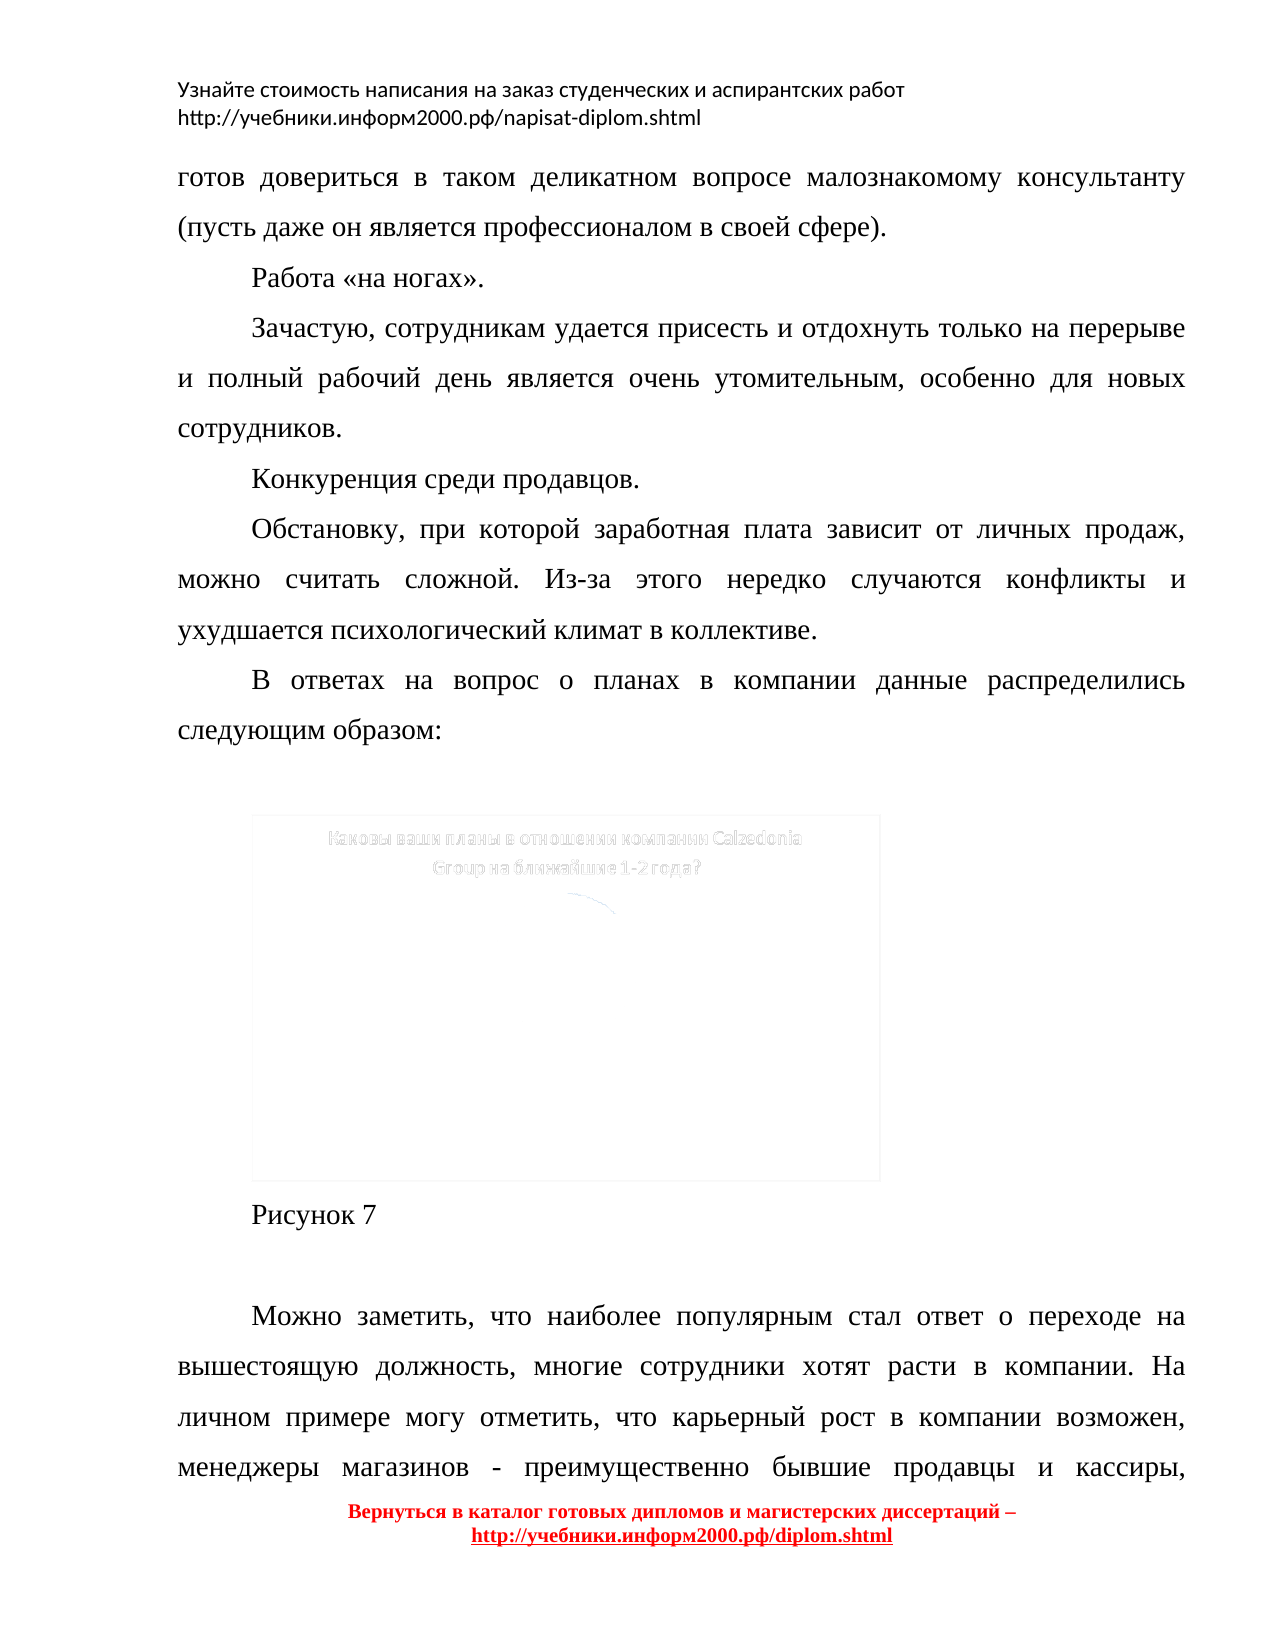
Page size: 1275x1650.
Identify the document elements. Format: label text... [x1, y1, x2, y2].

text Работа «на ногах». [177, 260, 1186, 293]
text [177, 159, 1186, 243]
text Конкуренция среди продавцов. [177, 461, 1186, 494]
text Рисунок 7 [177, 1197, 1186, 1231]
text В ответах на вопрос о планах в компании данные распределились следующим образом: [177, 662, 1186, 746]
text Зачастую, сотрудникам удается присесть и отдохнуть только на перерыве и полный рабочий день является очень утомительным, особенно для новых сотрудников. [177, 310, 1186, 444]
text Обстановку, при которой заработная плата зависит от личных продаж, можно считать сложной. Из-за этого нередко случаются конфликты и ухудшается психологический климат в коллективе. [177, 511, 1186, 645]
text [177, 1298, 1186, 1482]
